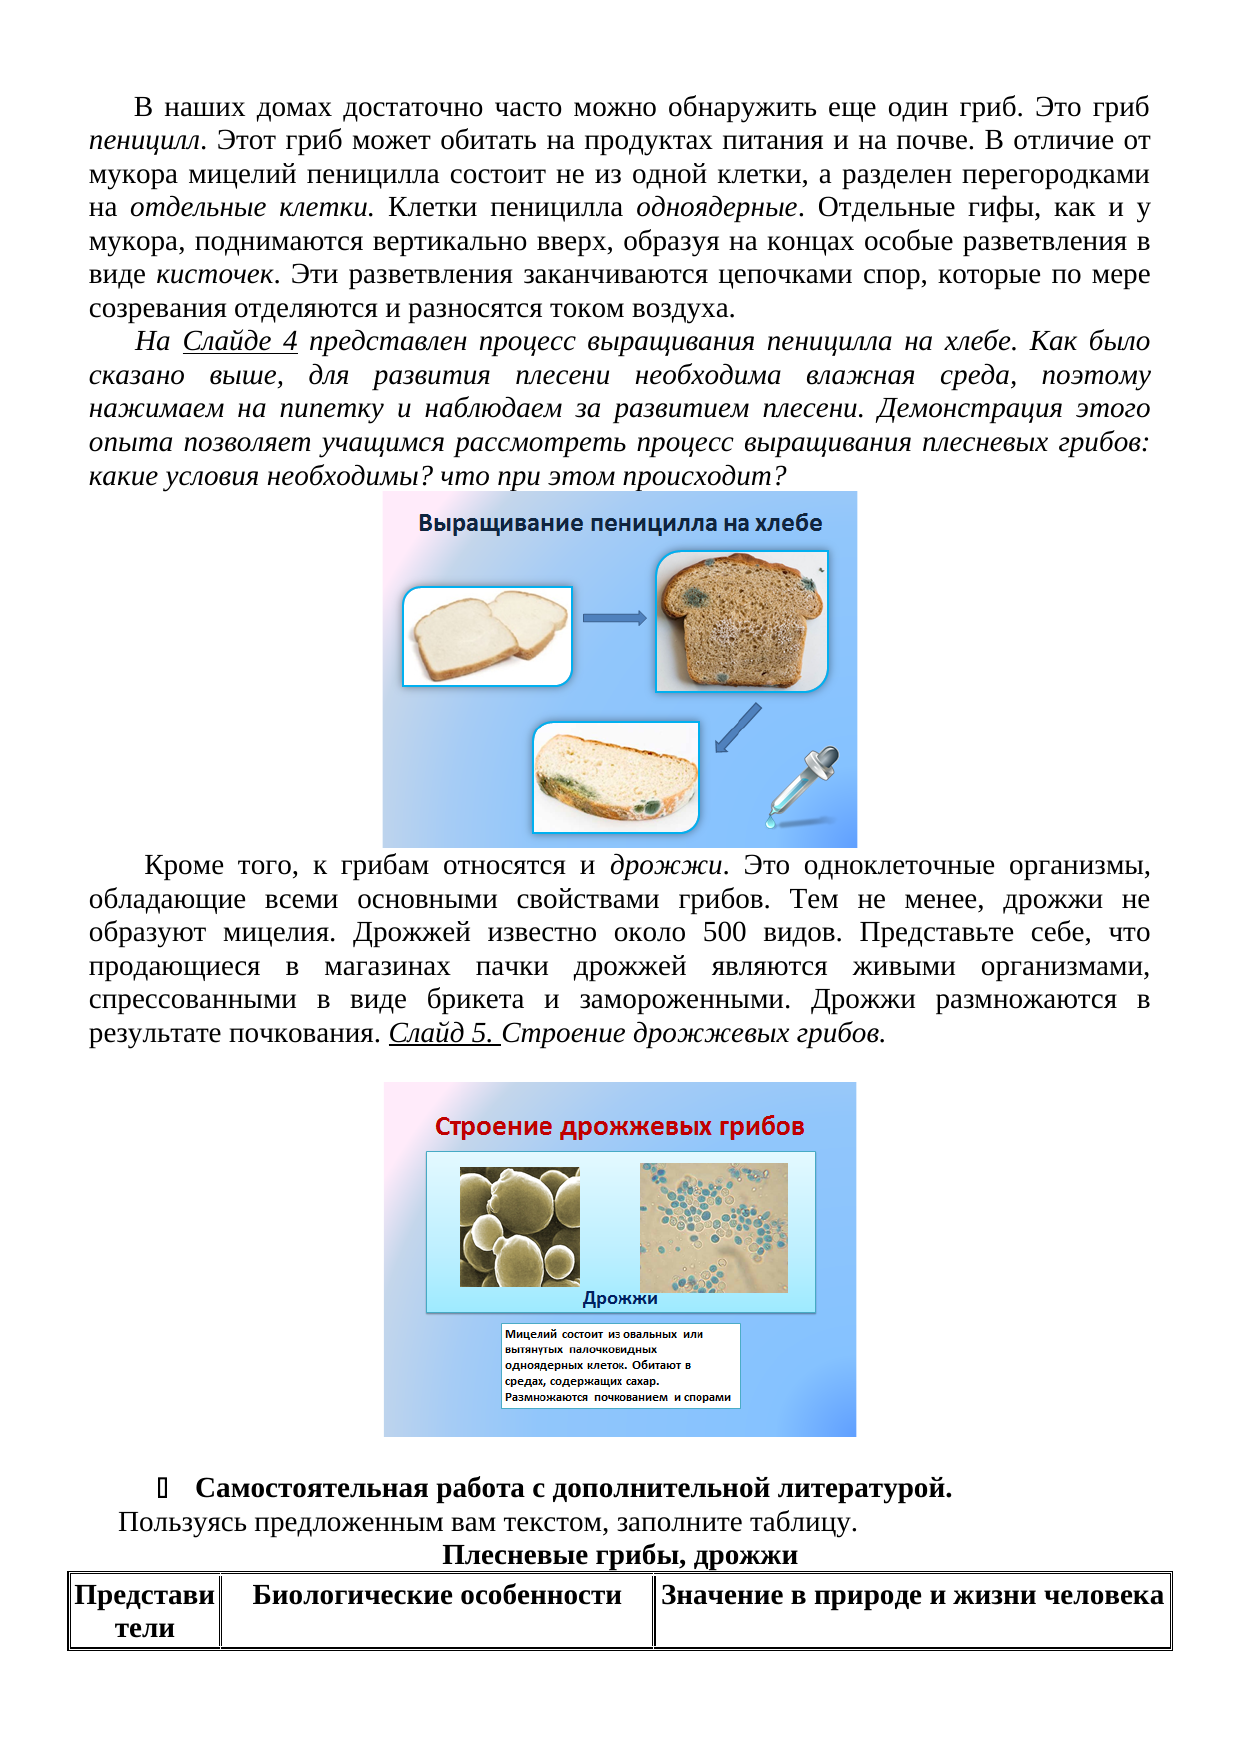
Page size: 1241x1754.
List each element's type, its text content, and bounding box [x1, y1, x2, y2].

list Самостоятельная работа с дополнительной литературой. [157, 1470, 1152, 1504]
table_header Представители [71, 1574, 221, 1647]
picture [383, 1082, 857, 1437]
text Кроме того, к грибам относятся и дрожжи. Это одноклеточные организмы, обладающие всеми основными свойствами грибов. Тем не менее, дрожжи не образуют мицелия. Дрожжей известно около 500 видов. Представьте себе, что продающиеся в магазинах пачки дрожжей являются живыми организмами, спрессованными в виде брикета и замороженными. Дрожжи размножаются в результате почкования. Слайд 5. Строение дрожжевых грибов. [89, 847, 1152, 1048]
table_header Биологические особенности [221, 1572, 654, 1647]
text Плесневые грибы, дрожжи [89, 1537, 1152, 1571]
picture [382, 491, 858, 848]
text На Слайде 4 представлен процесс выращивания пеницилла на хлебе. Как было сказано выше, для развития плесени необходима влажная среда, поэтому нажимаем на пипетку и наблюдаем за развитием плесени. Демонстрация этого опыта позволяет учащимся рассмотреть процесс выращивания плесневых грибов: какие условия необходимы? что при этом происходит? [89, 323, 1152, 491]
table_header Значение в природе и жизни человека [654, 1574, 1170, 1647]
text Пользуясь предложенным вам текстом, заполните таблицу. [89, 1504, 1152, 1537]
text В наших домах достаточно часто можно обнаружить еще один гриб. Это гриб пеницилл. Этот гриб может обитать на продуктах питания и на почве. В отличие от мукора мицелий пеницилла состоит не из одной клетки, а разделен перегородками на отдельные клетки. Клетки пеницилла одноядерные. Отдельные гифы, как и у мукора, поднимаются вертикально вверх, образуя на концах особые разветвления в виде кисточек. Эти разветвления заканчиваются цепочками спор, которые по мере созревания отделяются и разносятся током воздуха. [89, 89, 1152, 323]
